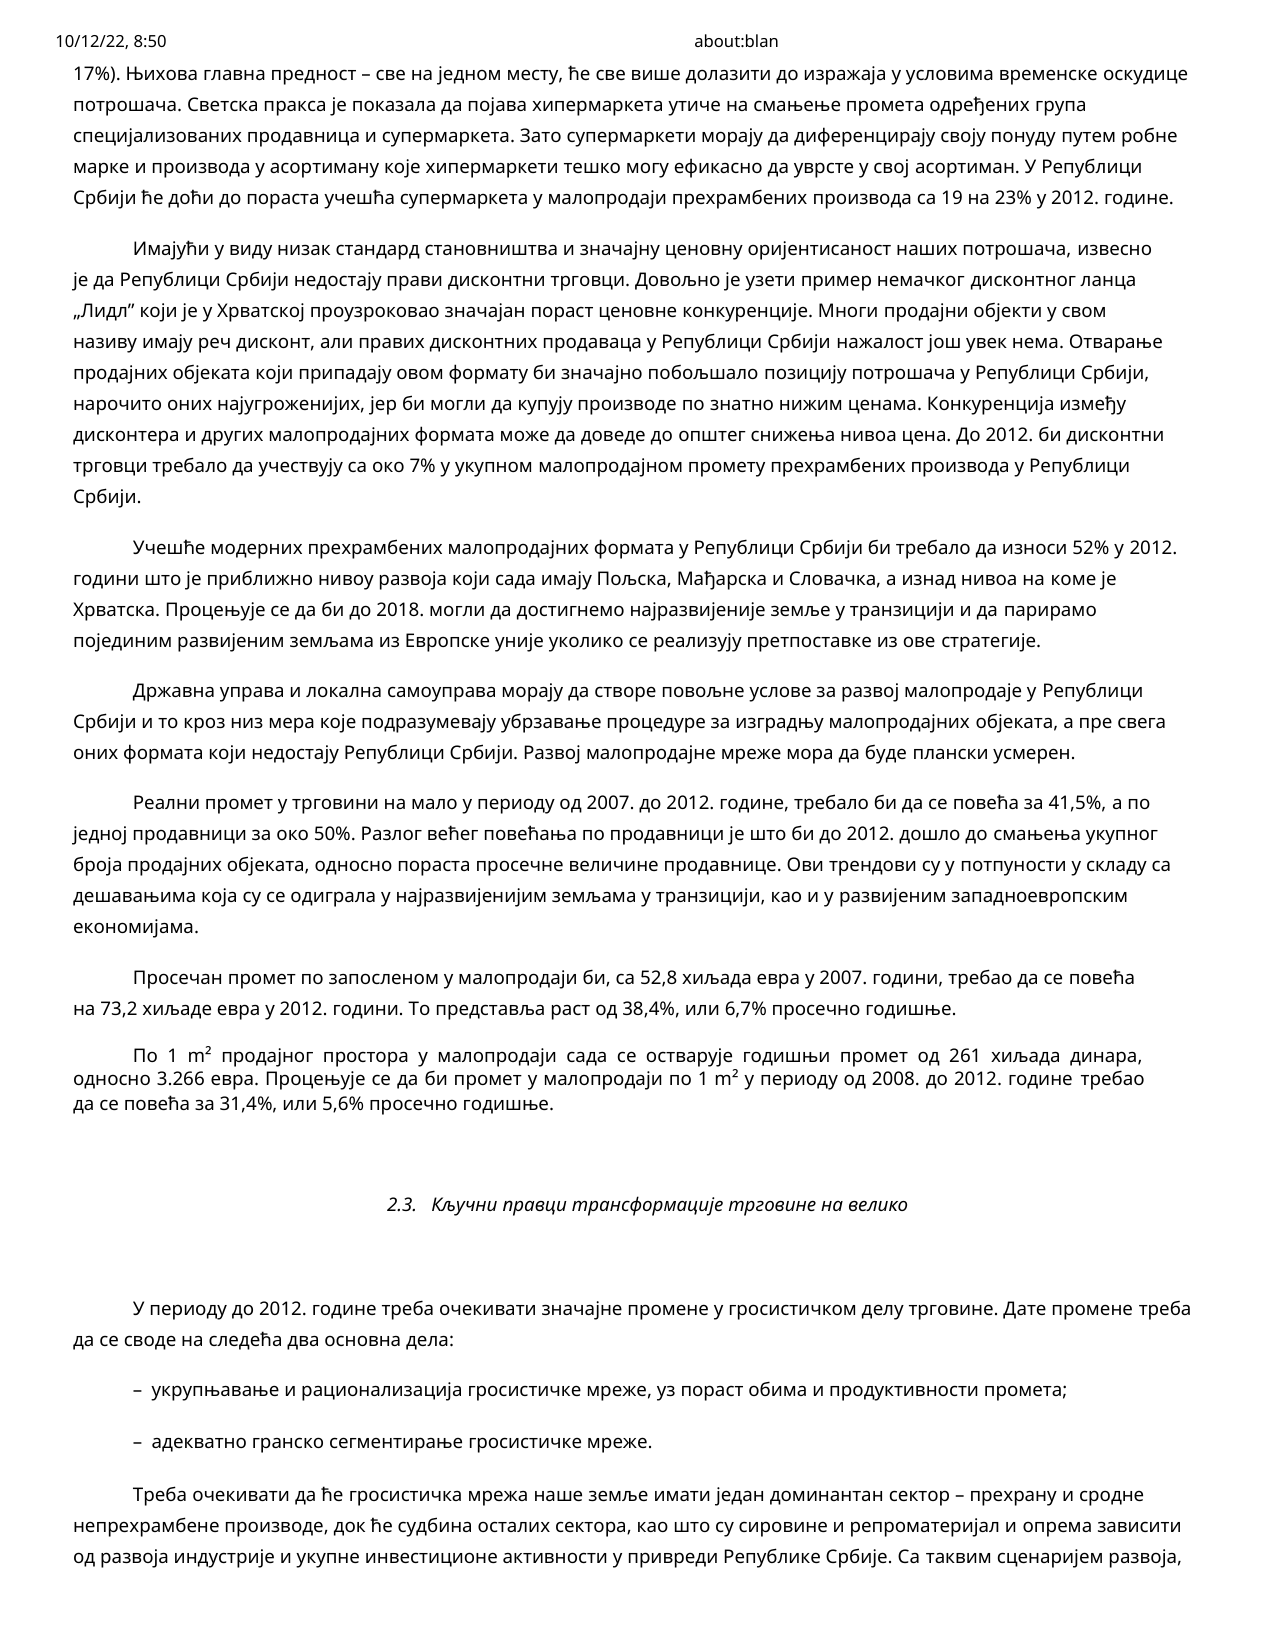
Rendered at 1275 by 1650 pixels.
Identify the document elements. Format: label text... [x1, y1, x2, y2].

list адекватно гранско сегментирање гросистичке мреже. [133, 1428, 1214, 1454]
text Просечан промет по запосленом у малопродаји би, са 52,8 хиљада евра у 2007. години, требао да се повећа на 73,2 хиљаде евра у 2012. години. То представља раст од 38,4%, или 6,7% просечно годишње. [73, 964, 1138, 1021]
text Учешће модерних прехрамбених малопродајних формата у Републици Србији би требало да износи 52% у 2012. години што је приближно нивоу развоја који сада имају Пољска, Мађарска и Словачка, а изнад нивоа на коме је Хрватска. Процењује се да би до 2018. могли да достигнемо најразвијеније земље у транзицији и да парирамо појединим развијеним земљама из Европске уније уколико се реализују претпоставке из ове стратегије. [73, 534, 1187, 653]
text Имајући у виду низак стандард становништва и значајну ценовну оријентисаност наших потрошача, извесно је да Републици Србији недостају прави дисконтни трговци. Довољно је узети пример немачког дисконтног ланца „Лидл” који је у Хрватској проузроковао значајан пораст ценовне конкуренције. Многи продајни објекти у свом називу имају реч дисконт, али правих дисконтних продаваца у Републици Србији нажалост још увек нема. Отварање продајних објеката који припадају овом формату би значајно побољшало позицију потрошача у Републици Србији, нарочито оних најугроженијих, јер би могли да купују производе по знатно нижим ценама. Конкуренција између дисконтера и других малопродајних формата може да доведе до општег снижења нивоа цена. До 2012. би дисконтни трговци требало да учествују са око 7% у укупном малопродајном промету прехрамбених производа у Републици Србији. [73, 235, 1166, 509]
text Државна управа и локална самоуправа морају да створе повољне услове за развој малопродаје у Републици Србији и то кроз низ мера које подразумевају убрзавање процедуре за изградњу малопродајних објеката, а пре свега оних формата који недостају Републици Србији. Развој малопродајне мреже мора да буде плански усмерен. [73, 677, 1180, 765]
text У периоду до 2012. године треба очекивати значајне промене у гросистичком делу трговине. Дате промене треба да се своде на следећа два основна дела: [73, 1295, 1198, 1351]
list Кључни правци трансформације трговине на велико [387, 1191, 1214, 1217]
text По 1 m² продајног простора у малопродаји сада се остварује годишњи промет од 261 хиљада динара, односно 3.266 евра. Процењује се да би промет у малопродаји по 1 m² у периоду од 2008. до 2012. године требао да се повећа за 31,4%, или 5,6% просечно годишње. [73, 1043, 1144, 1115]
list укрупњавање и рационализација гросистичке мреже, уз пораст обима и продуктивности промета; [133, 1376, 1214, 1401]
text Реални промет у трговини на мало у периоду од 2007. до 2012. године, требало би да се повећа за 41,5%, а по једној продавници за око 50%. Разлог већег повећања по продавници је што би до 2012. дошло до смањења укупног броја продајних објеката, односно пораста просечне величине продавнице. Ови трендови су у потпуности у складу са дешавањима која су се одиграла у најразвијенијим земљама у транзицији, као и у развијеним западноевропским економијама. [73, 789, 1194, 939]
text 17%). Њихова главна предност – све на једном месту, ће све више долазити до изражаја у условима временске оскудице потрошача. Светска пракса је показала да појава хипермаркета утиче на смањење промета одређених група специјализованих продавница и супермаркета. Зато супермаркети морају да диференцирају своју понуду путем робне марке и производа у асортиману које хипермаркети тешко могу ефикасно да уврсте у свој асортиман. У Републици Србији ће доћи до пораста учешћа супермаркета у малопродаји прехрамбених производа са 19 на 23% у 2012. године. [73, 60, 1192, 210]
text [73, 1481, 1199, 1568]
